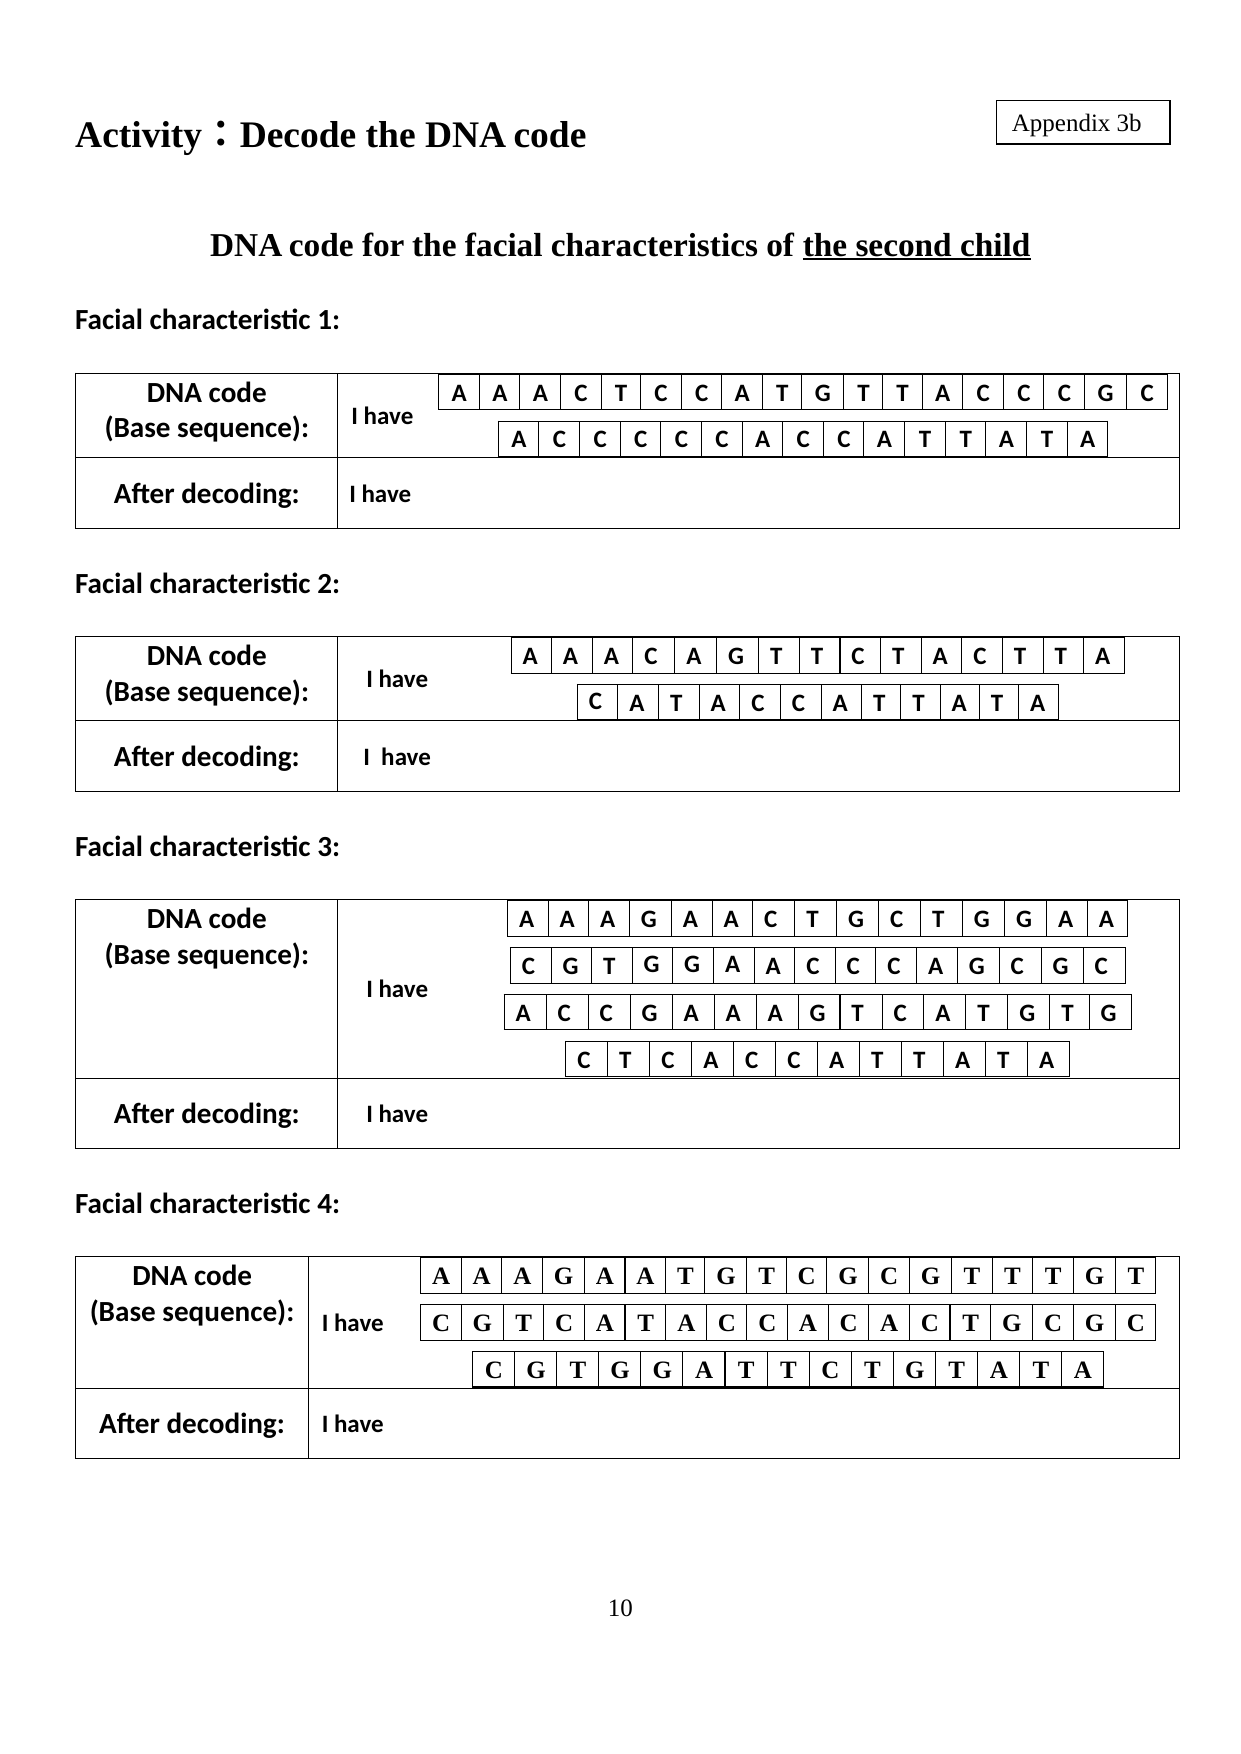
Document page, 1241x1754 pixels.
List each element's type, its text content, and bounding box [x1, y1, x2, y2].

table_header DNA code (Base sequence): [76, 900, 337, 1077]
table_header [456, 637, 1179, 720]
table_header [426, 374, 1179, 457]
table_header [456, 900, 1179, 1077]
table_header DNA code (Base sequence): [76, 637, 337, 720]
table_cell After decoding: [76, 721, 337, 791]
table_header I have [338, 900, 456, 1077]
table_cell After decoding: [76, 458, 337, 528]
table_header I have [338, 637, 456, 720]
text Facial characteristic 3: [75, 828, 1165, 863]
table_cell I have [309, 1389, 397, 1458]
table_cell I have [338, 1079, 456, 1148]
text Facial characteristic 4: [75, 1185, 1165, 1221]
table_cell [397, 1389, 1179, 1458]
table_cell I have [338, 721, 456, 791]
table_header I have [309, 1257, 397, 1387]
text Facial characteristic 1: [75, 301, 1165, 337]
table_cell [456, 721, 1179, 791]
table_cell After decoding: [76, 1389, 308, 1458]
table_header I have [338, 374, 426, 457]
table_cell [456, 1079, 1179, 1148]
table_header DNA code (Base sequence): [76, 374, 337, 457]
table_header [397, 1257, 1179, 1387]
table_cell After decoding: [76, 1079, 337, 1148]
table_cell [426, 458, 1179, 528]
text Facial characteristic 2: [75, 565, 1165, 600]
table_header DNA code (Base sequence): [76, 1257, 308, 1387]
text Activity：Decode the DNA code [75, 103, 1165, 158]
text DNA code for the facial characteristics of the second child [75, 225, 1165, 263]
table_cell I have [338, 458, 426, 528]
